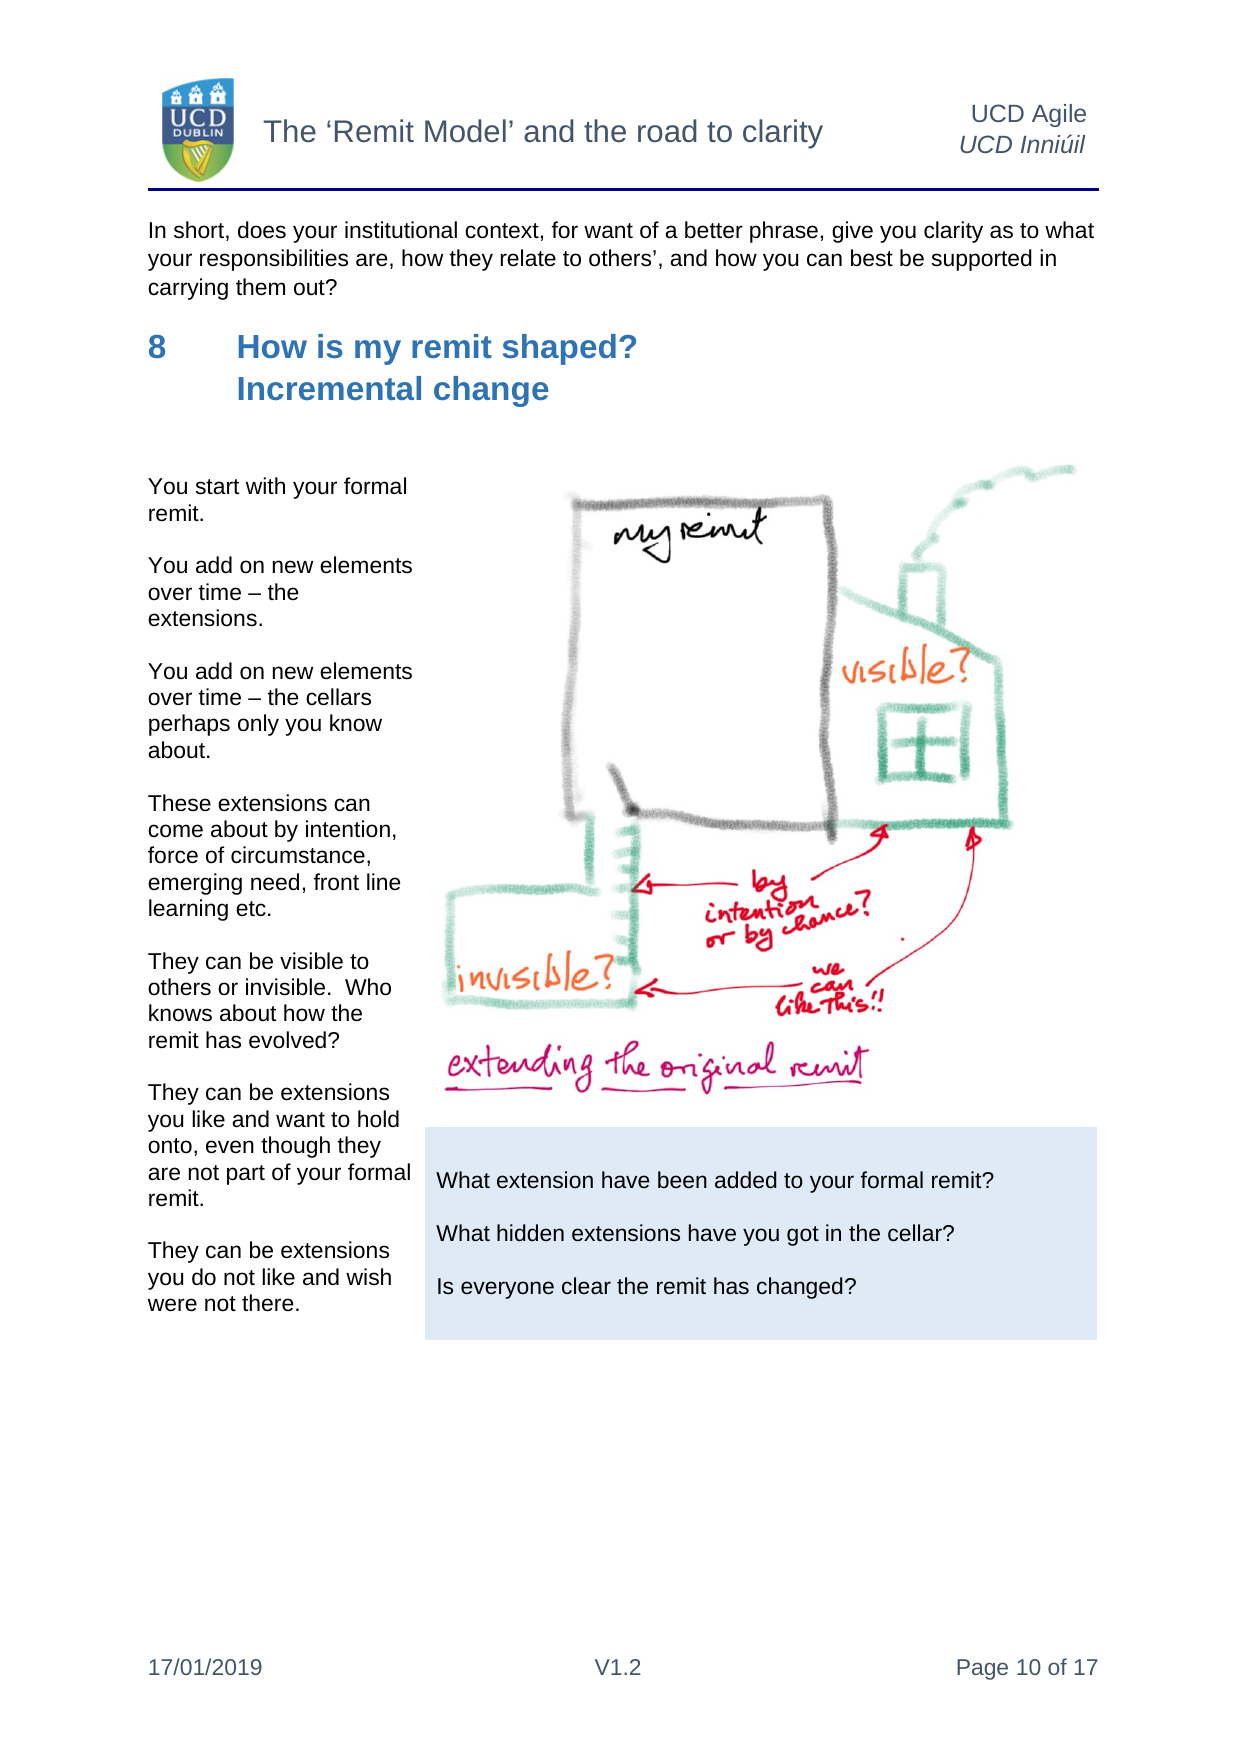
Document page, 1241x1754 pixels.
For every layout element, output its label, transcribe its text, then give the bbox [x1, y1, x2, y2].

table_header You start with your formal remit. You add on new elements over time – the extensions. You add on new elements over time – the cellars perhaps only you know about. These extensions can come about by intention, force of circumstance, emerging need, front line learning etc. They can be visible to others or invisible. Who knows about how the remit has evolved? They can be extensions you like and want to hold onto, even though they are not part of your formal remit. They can be extensions you do not like and wish were not there. [148, 435, 425, 1340]
text In short, does your institutional context, for want of a better phrase, give you clarity as to what your responsibilities are, how they relate to others’, and how you can best be supported in carrying them out? [148, 217, 1098, 300]
table_cell What extension have been added to your formal remit? What hidden extensions have you got in the cellar? Is everyone clear the remit has changed? [425, 1127, 1097, 1340]
picture [436, 446, 1086, 1103]
picture [158, 73, 238, 184]
subtitle How is my remit shaped? Incremental change [148, 327, 1098, 407]
table_header [425, 435, 1097, 1127]
